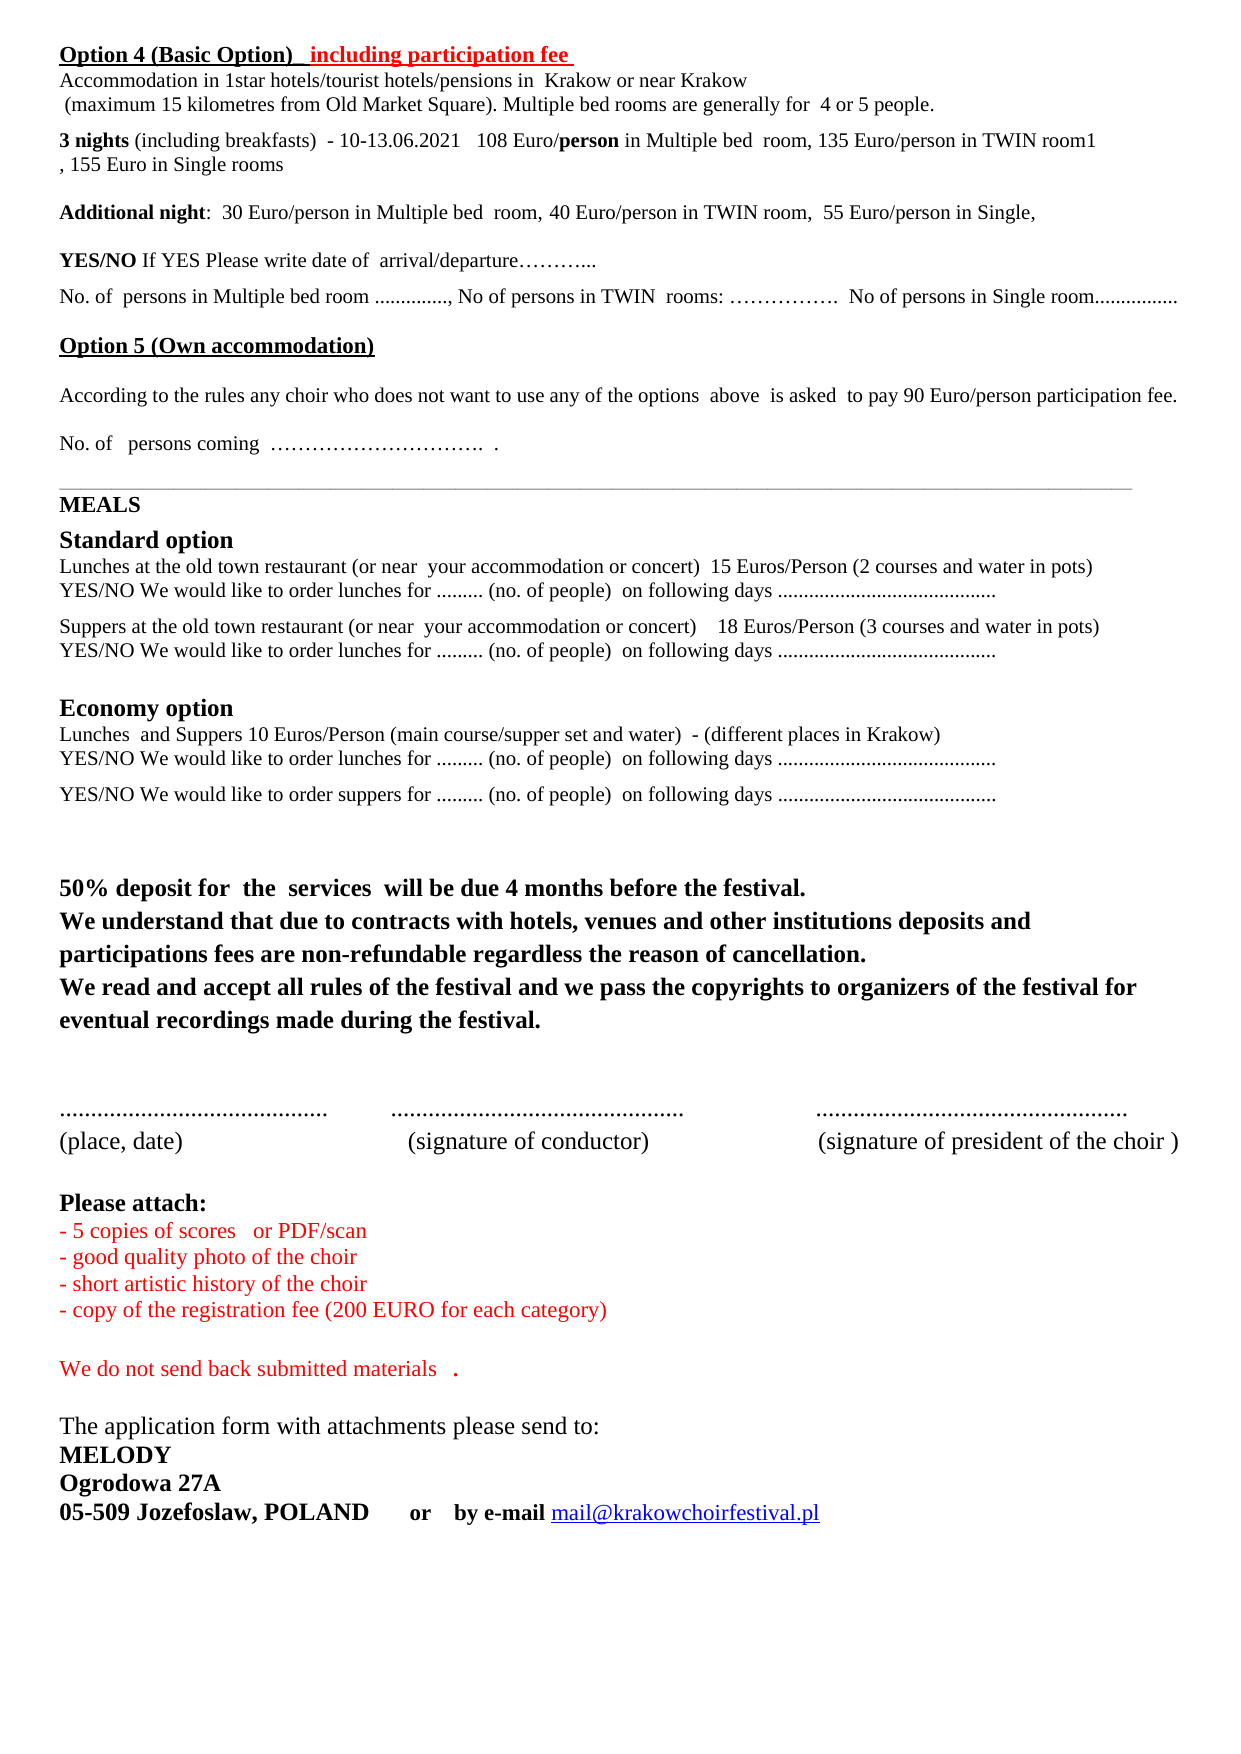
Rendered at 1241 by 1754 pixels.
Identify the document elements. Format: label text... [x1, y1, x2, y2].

text ........................................... ............................................... .................................................. [59, 1093, 1181, 1122]
text - short artistic history of the choir [59, 1269, 1181, 1296]
text Option 4 (Basic Option)_ including participation fee [59, 42, 1181, 68]
text Option 5 (Own accommodation) [59, 332, 1181, 359]
text , 155 Euro in Single rooms [59, 152, 1181, 176]
text 3 nights (including breakfasts) - 10-13.06.2021 108 Euro/person in Multiple bed room, 135 Euro/person in TWIN room1 [59, 128, 1181, 152]
text The application form with attachments please send to: MELODY Ogrodowa 27A 05-509 Jozefoslaw, POLAND or by e-mail mail@krakowchoirfestival.pl [59, 1411, 1181, 1526]
text - copy of the registration fee (200 EURO for each category) [59, 1296, 1181, 1322]
text (maximum 15 kilometres from Old Market Square). Multiple bed rooms are generally for 4 or 5 people. [59, 92, 1181, 116]
text According to the rules any choir who does not want to use any of the options above is asked to pay 90 Euro/person participation fee. [59, 383, 1181, 407]
text YES/NO We would like to order lunches for ......... (no. of people) on following days .......................................... [59, 638, 1181, 662]
text Standard option Lunches at the old town restaurant (or near your accommodation or concert) 15 Euros/Person (2 courses and water in pots) [59, 525, 1181, 578]
text Please attach: [59, 1188, 1181, 1217]
text 50% deposit for the services will be due 4 months before the festival. We understand that due to contracts with hotels, venues and other institutions deposits and participations fees are non-refundable regardless the reason of cancellation. We read and accept all rules of the festival and we pass the copyrights to organizers of the festival for eventual recordings made during the festival. [59, 873, 1181, 1034]
text YES/NO We would like to order lunches for ......... (no. of people) on following days .......................................... [59, 746, 1181, 770]
text No. of persons coming …………………………. . [59, 431, 1181, 455]
text MEALS [59, 491, 1181, 517]
text Lunches and Suppers 10 Euros/Person (main course/supper set and water) - (different places in Krakow) [59, 722, 1181, 746]
text - good quality photo of the choir [59, 1243, 1181, 1269]
text Economy option [59, 693, 1181, 722]
text Accommodation in 1star hotels/tourist hotels/pensions in Krakow or near Krakow [59, 68, 1181, 92]
text We do not send back submitted materials . [59, 1349, 1181, 1382]
text Suppers at the old town restaurant (or near your accommodation or concert) 18 Euros/Person (3 courses and water in pots) [59, 614, 1181, 638]
text No. of persons in Multiple bed room .............., No of persons in TWIN rooms: ……………. No of persons in Single room................ [59, 284, 1181, 308]
text YES/NO We would like to order suppers for ......... (no. of people) on following days .......................................... [59, 782, 1181, 806]
text Additional night: 30 Euro/person in Multiple bed room, 40 Euro/person in TWIN room, 55 Euro/person in Single, [59, 200, 1181, 224]
text (place, date) (signature of conductor) (signature of president of the choir ) [59, 1126, 1181, 1155]
text YES/NO If YES Please write date of arrival/departure………... [59, 224, 1181, 272]
text YES/NO We would like to order lunches for ......... (no. of people) on following days .......................................... [59, 578, 1181, 602]
text - 5 copies of scores or PDF/scan [59, 1217, 1181, 1243]
